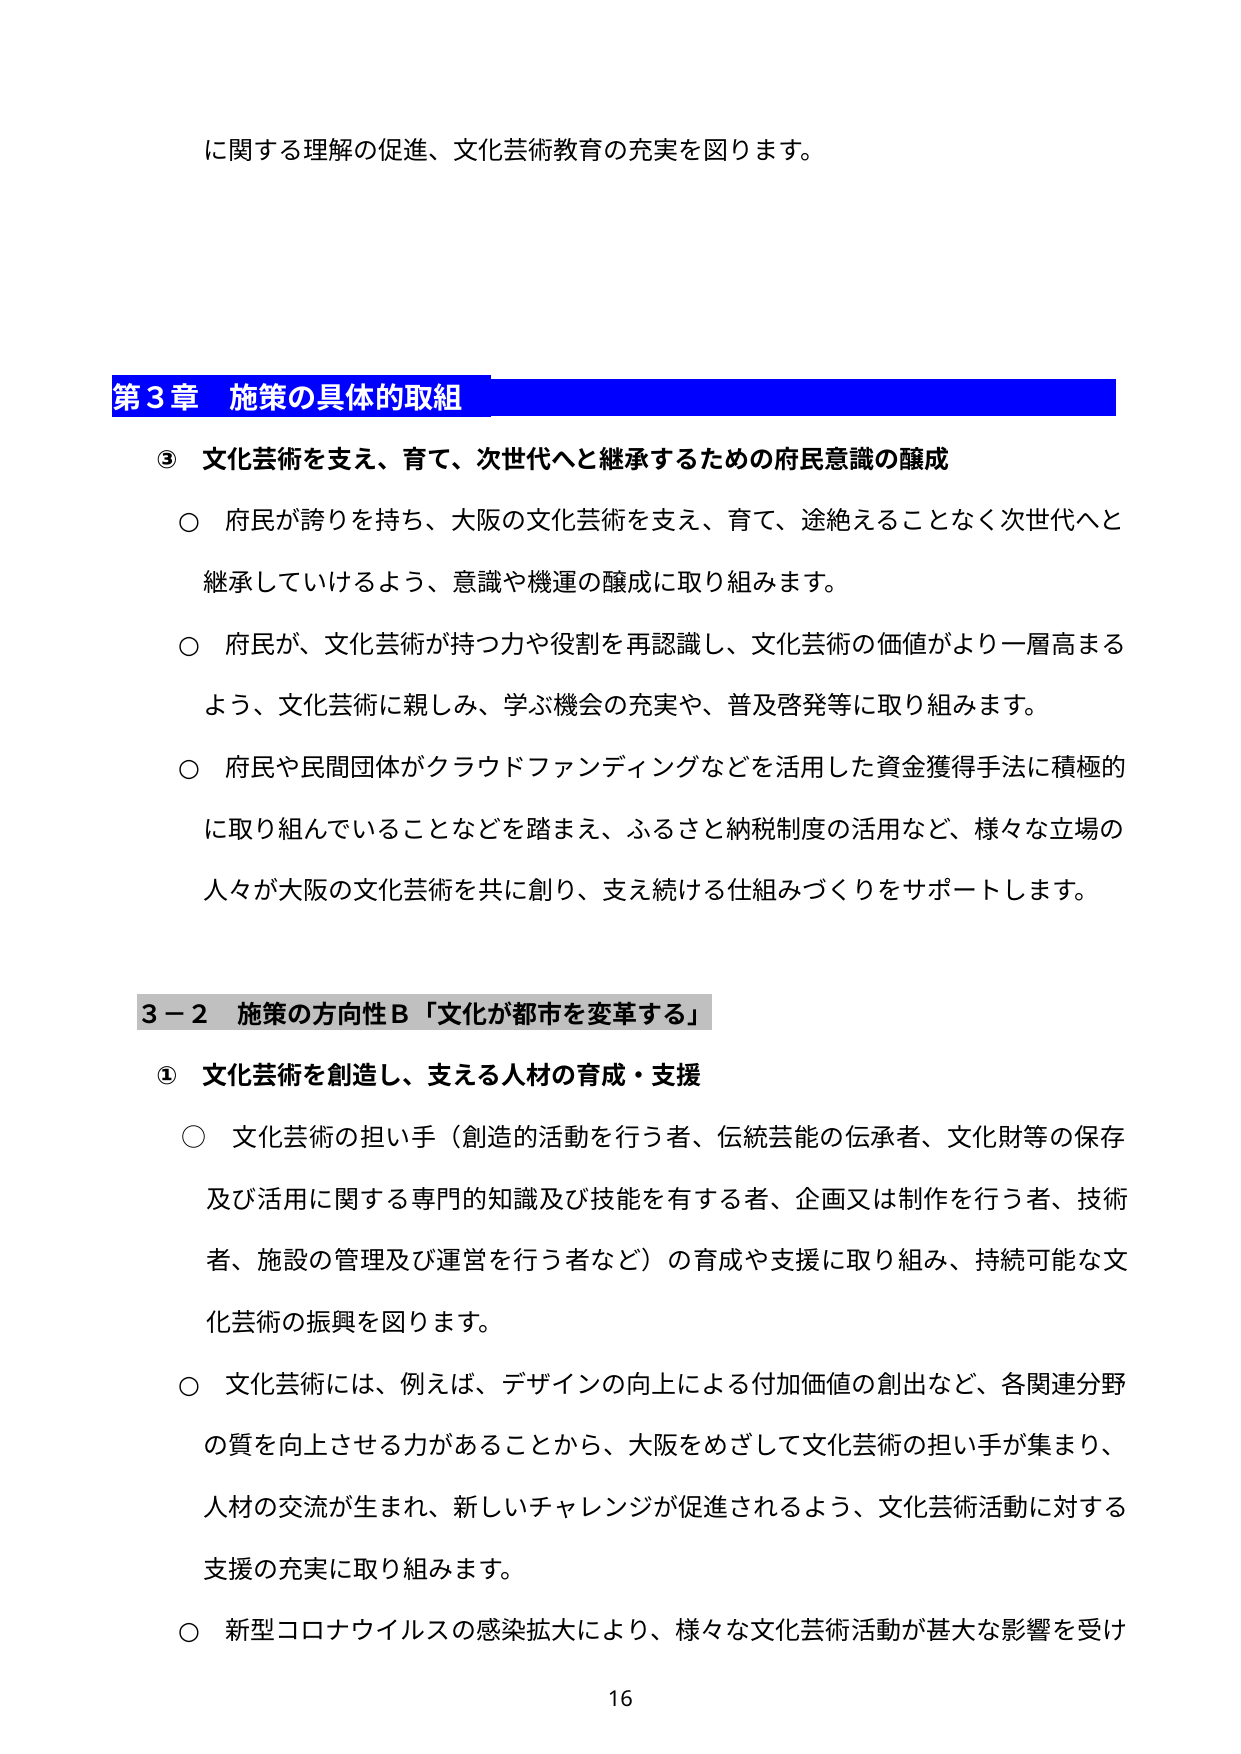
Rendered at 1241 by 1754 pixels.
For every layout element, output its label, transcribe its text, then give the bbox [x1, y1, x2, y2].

text ○ 府民が誇りを持ち、大阪の文化芸術を支え、育て、途絶えることなく次世代へと継承していけるよう、意識や機運の醸成に取り組みます。 [178, 488, 1128, 611]
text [178, 118, 1128, 180]
text ○ 府民や民間団体がクラウドファンディングなどを活用した資金獲得手法に積極的に取り組んでいることなどを踏まえ、ふるさと納税制度の活用など、様々な立場の人々が大阪の文化芸術を共に創り、支え続ける仕組みづくりをサポートします。 [178, 735, 1128, 920]
text ○ 府民が、文化芸術が持つ力や役割を再認識し、文化芸術の価値がより一層高まるよう、文化芸術に親しみ、学ぶ機会の充実や、普及啓発等に取り組みます。 [178, 611, 1128, 735]
text ３－２ 施策の方向性Ｂ「文化が都市を変革する」 [112, 981, 1128, 1043]
text ① 文化芸術を創造し、支える人材の育成・支援 [156, 1043, 1128, 1105]
text ③ 文化芸術を支え、育て、次世代へと継承するための府民意識の醸成 [156, 426, 1128, 488]
text ○ 文化芸術の担い手（創造的活動を行う者、伝統芸能の伝承者、文化財等の保存及び活用に関する専門的知識及び技能を有する者、企画又は制作を行う者、技術者、施設の管理及び運営を行う者など）の育成や支援に取り組み、持続可能な文化芸術の振興を図ります。 [156, 1105, 1128, 1351]
text 第３章 施策の具体的取組 [112, 365, 1128, 426]
text ○ 文化芸術には、例えば、デザインの向上による付加価値の創出など、各関連分野の質を向上させる力があることから、大阪をめざして文化芸術の担い手が集まり、人材の交流が生まれ、新しいチャレンジが促進されるよう、文化芸術活動に対する支援の充実に取り組みます。 [178, 1351, 1128, 1598]
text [178, 1598, 1128, 1660]
